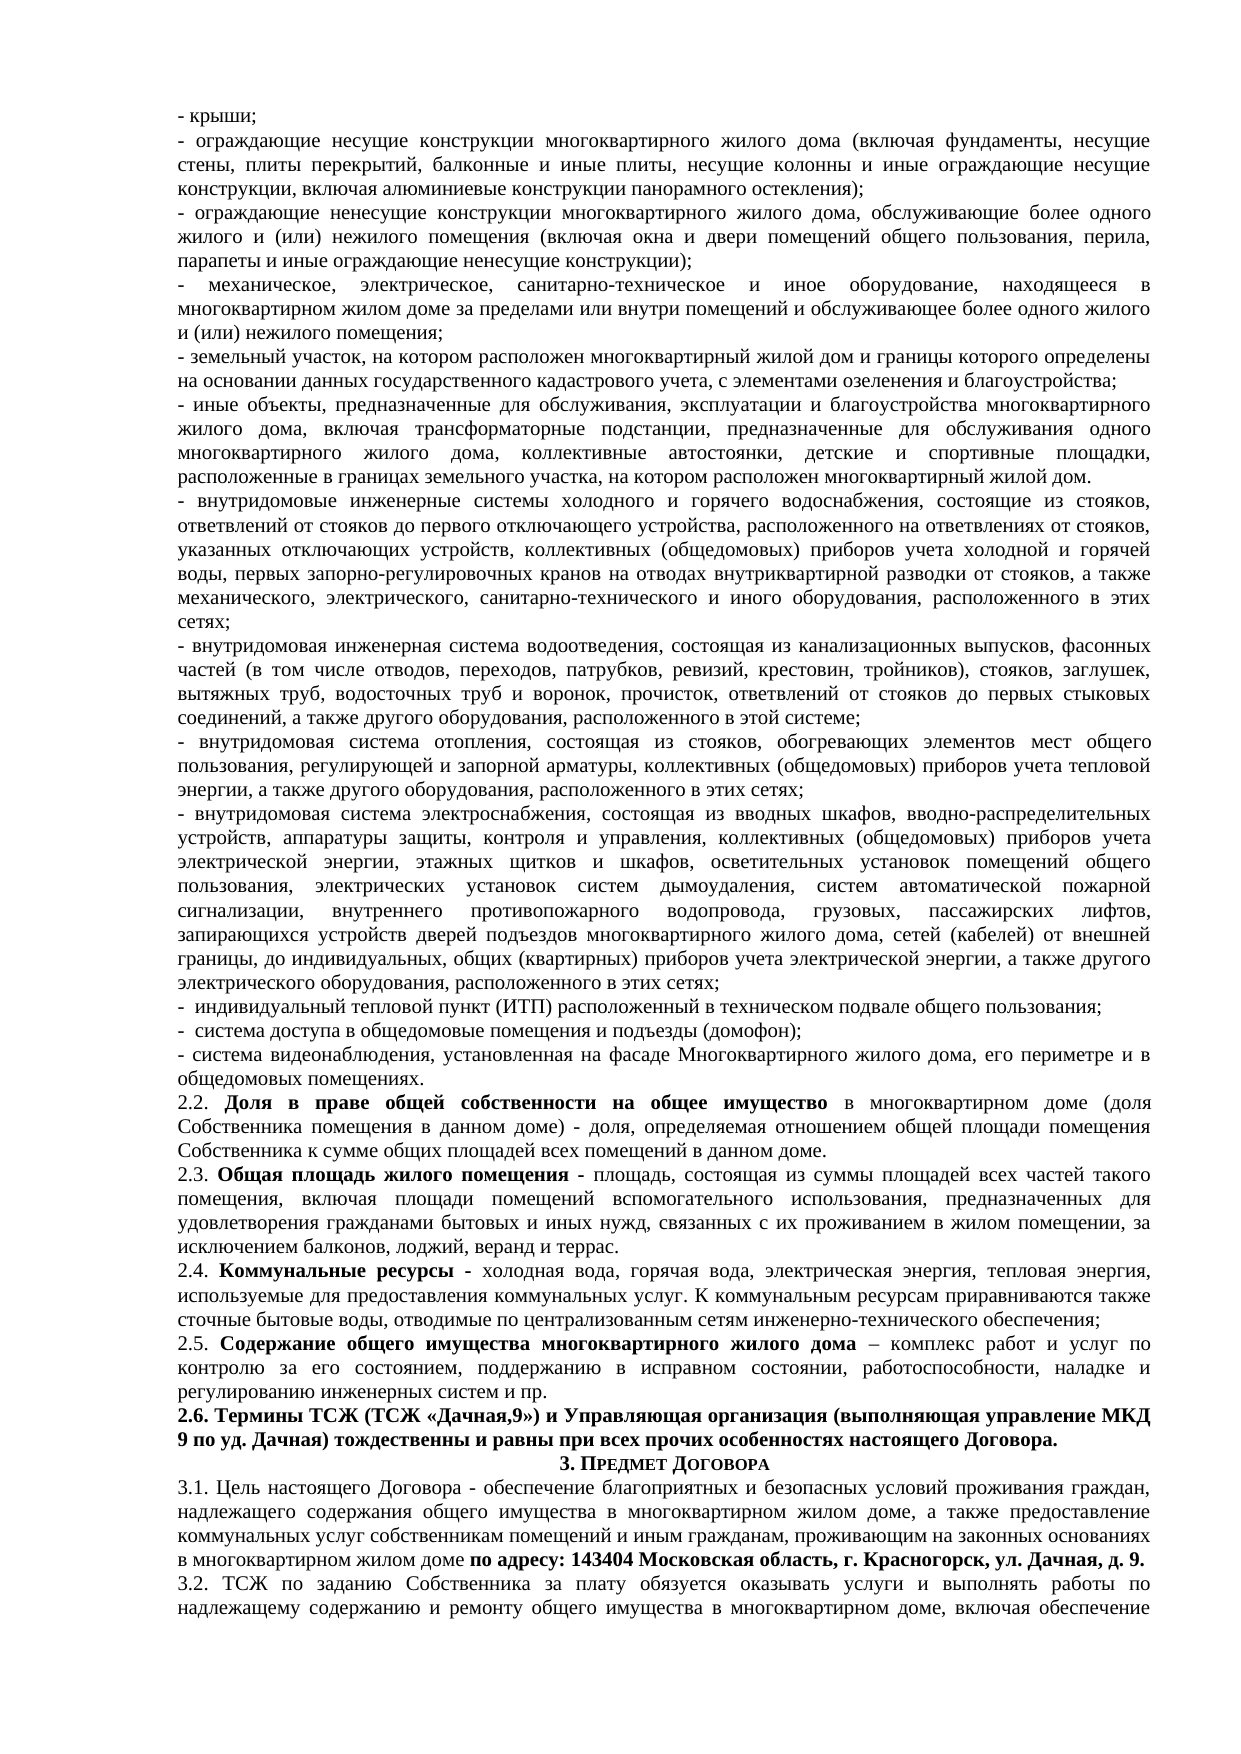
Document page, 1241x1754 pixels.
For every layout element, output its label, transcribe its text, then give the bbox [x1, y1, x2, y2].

text - система доступа в общедомовые помещения и подъезды (домофон); [177, 1018, 1152, 1042]
text - индивидуальный тепловой пункт (ИТП) расположенный в техническом подвале общего пользования; [177, 994, 1152, 1018]
text - система видеонаблюдения, установленная на фасаде Многоквартирного жилого дома, его периметре и в общедомовых помещениях. [177, 1042, 1152, 1090]
text - крыши; [177, 103, 1152, 127]
text 2.4. Коммунальные ресурсы - холодная вода, горячая вода, электрическая энергия, тепловая энергия, используемые для предоставления коммунальных услуг. К коммунальным ресурсам приравниваются также сточные бытовые воды, отводимые по централизованным сетям инженерно-технического обеспечения; [177, 1258, 1152, 1331]
text - внутридомовые инженерные системы холодного и горячего водоснабжения, состоящие из стояков, ответвлений от стояков до первого отключающего устройства, расположенного на ответвлениях от стояков, указанных отключающих устройств, коллективных (общедомовых) приборов учета холодной и горячей воды, первых запорно-регулировочных кранов на отводах внутриквартирной разводки от стояков, а также механического, электрического, санитарно-технического и иного оборудования, расположенного в этих сетях; [177, 488, 1152, 633]
text 3.1. Цель настоящего Договора - обеспечение благоприятных и безопасных условий проживания граждан, надлежащего содержания общего имущества в многоквартирном жилом доме, а также предоставление коммунальных услуг собственникам помещений и иным гражданам, проживающим на законных основаниях в многоквартирном жилом доме по адресу: 143404 Московская область, г. Красногорск, ул. Дачная, д. 9. [177, 1475, 1152, 1571]
text - земельный участок, на котором расположен многоквартирный жилой дом и границы которого определены на основании данных государственного кадастрового учета, с элементами озеленения и благоустройства; [177, 344, 1152, 392]
text - механическое, электрическое, санитарно-техническое и иное оборудование, находящееся в многоквартирном жилом доме за пределами или внутри помещений и обслуживающее более одного жилого и (или) нежилого помещения; [177, 272, 1152, 344]
text 2.5. Содержание общего имущества многоквартирного жилого дома – комплекс работ и услуг по контролю за его состоянием, поддержанию в исправном состоянии, работоспособности, наладке и регулированию инженерных систем и пр. [177, 1331, 1152, 1403]
text 2.2. Доля в праве общей собственности на общее имущество в многоквартирном доме (доля Собственника помещения в данном доме) - доля, определяемая отношением общей площади помещения Собственника к сумме общих площадей всех помещений в данном доме. [177, 1090, 1152, 1162]
text - ограждающие несущие конструкции многоквартирного жилого дома (включая фундаменты, несущие стены, плиты перекрытий, балконные и иные плиты, несущие колонны и иные ограждающие несущие конструкции, включая алюминиевые конструкции панорамного остекления); [177, 127, 1152, 200]
text - внутридомовая система отопления, состоящая из стояков, обогревающих элементов мест общего пользования, регулирующей и запорной арматуры, коллективных (общедомовых) приборов учета тепловой энергии, а также другого оборудования, расположенного в этих сетях; [177, 729, 1152, 801]
text - внутридомовая система электроснабжения, состоящая из вводных шкафов, вводно-распределительных устройств, аппаратуры защиты, контроля и управления, коллективных (общедомовых) приборов учета электрической энергии, этажных щитков и шкафов, осветительных установок помещений общего пользования, электрических установок систем дымоудаления, систем автоматической пожарной сигнализации, внутреннего противопожарного водопровода, грузовых, пассажирских лифтов, запирающихся устройств дверей подъездов многоквартирного жилого дома, сетей (кабелей) от внешней границы, до индивидуальных, общих (квартирных) приборов учета электрической энергии, а также другого электрического оборудования, расположенного в этих сетях; [177, 801, 1152, 994]
text 2.6. Термины ТСЖ (ТСЖ «Дачная,9») и Управляющая организация (выполняющая управление МКД 9 по уд. Дачная) тождественны и равны при всех прочих особенностях настоящего Договора. [177, 1403, 1152, 1451]
text - ограждающие ненесущие конструкции многоквартирного жилого дома, обслуживающие более одного жилого и (или) нежилого помещения (включая окна и двери помещений общего пользования, перила, парапеты и иные ограждающие ненесущие конструкции); [177, 200, 1152, 272]
text - иные объекты, предназначенные для обслуживания, эксплуатации и благоустройства многоквартирного жилого дома, включая трансформаторные подстанции, предназначенные для обслуживания одного многоквартирного жилого дома, коллективные автостоянки, детские и спортивные площадки, расположенные в границах земельного участка, на котором расположен многоквартирный жилой дом. [177, 392, 1152, 488]
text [177, 1571, 1152, 1619]
text 2.3. Общая площадь жилого помещения - площадь, состоящая из суммы площадей всех частей такого помещения, включая площади помещений вспомогательного использования, предназначенных для удовлетворения гражданами бытовых и иных нужд, связанных с их проживанием в жилом помещении, за исключением балконов, лоджий, веранд и террас. [177, 1162, 1152, 1258]
text 3. Предмет Договора [177, 1451, 1152, 1475]
text - внутридомовая инженерная система водоотведения, состоящая из канализационных выпусков, фасонных частей (в том числе отводов, переходов, патрубков, ревизий, крестовин, тройников), стояков, заглушек, вытяжных труб, водосточных труб и воронок, прочисток, ответвлений от стояков до первых стыковых соединений, а также другого оборудования, расположенного в этой системе; [177, 633, 1152, 729]
